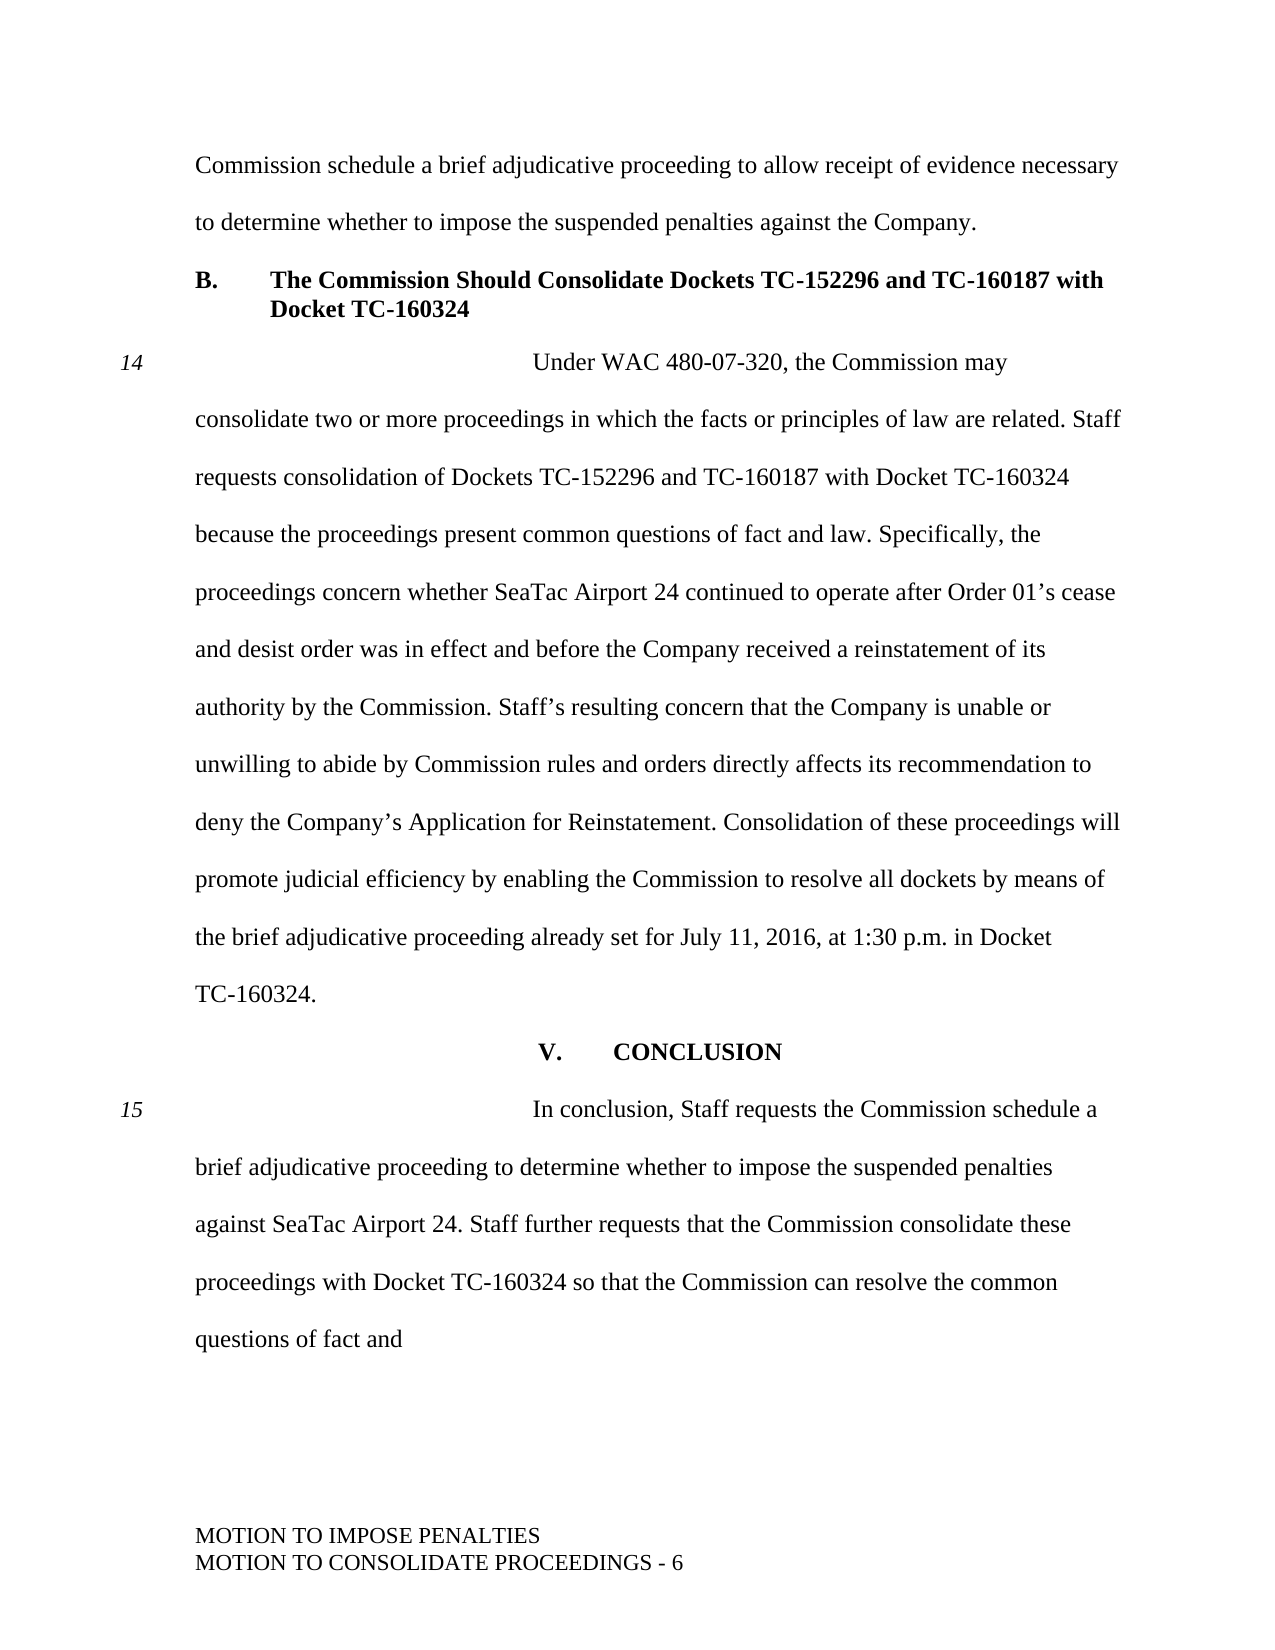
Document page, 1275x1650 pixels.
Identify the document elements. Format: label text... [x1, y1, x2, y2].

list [120, 150, 1125, 236]
subtitle CONCLUSION [195, 1037, 1125, 1065]
list In conclusion, Staff requests the Commission schedule a brief adjudicative proceeding to determine whether to impose the suspended penalties against SeaTac Airport 24. Staff further requests that the Commission consolidate these proceedings with Docket TC-160324 so that the Commission can resolve the common questions of fact and [120, 1094, 1125, 1353]
subtitle The Commission Should Consolidate Dockets TC-152296 and TC-160187 with Docket TC-160324 [195, 265, 1125, 322]
list Under WAC 480-07-320, the Commission may consolidate two or more proceedings in which the facts or principles of law are related. Staff requests consolidation of Dockets TC-152296 and TC-160187 with Docket TC-160324 because the proceedings present common questions of fact and law. Specifically, the proceedings concern whether SeaTac Airport 24 continued to operate after Order 01’s cease and desist order was in effect and before the Company received a reinstatement of its authority by the Commission. Staff’s resulting concern that the Company is unable or unwilling to abide by Commission rules and orders directly affects its recommendation to deny the Company’s Application for Reinstatement. Consolidation of these proceedings will promote judicial efficiency by enabling the Commission to resolve all dockets by means of the brief adjudicative proceeding already set for July 11, 2016, at 1:30 p.m. in Docket TC-160324. [120, 347, 1125, 1008]
